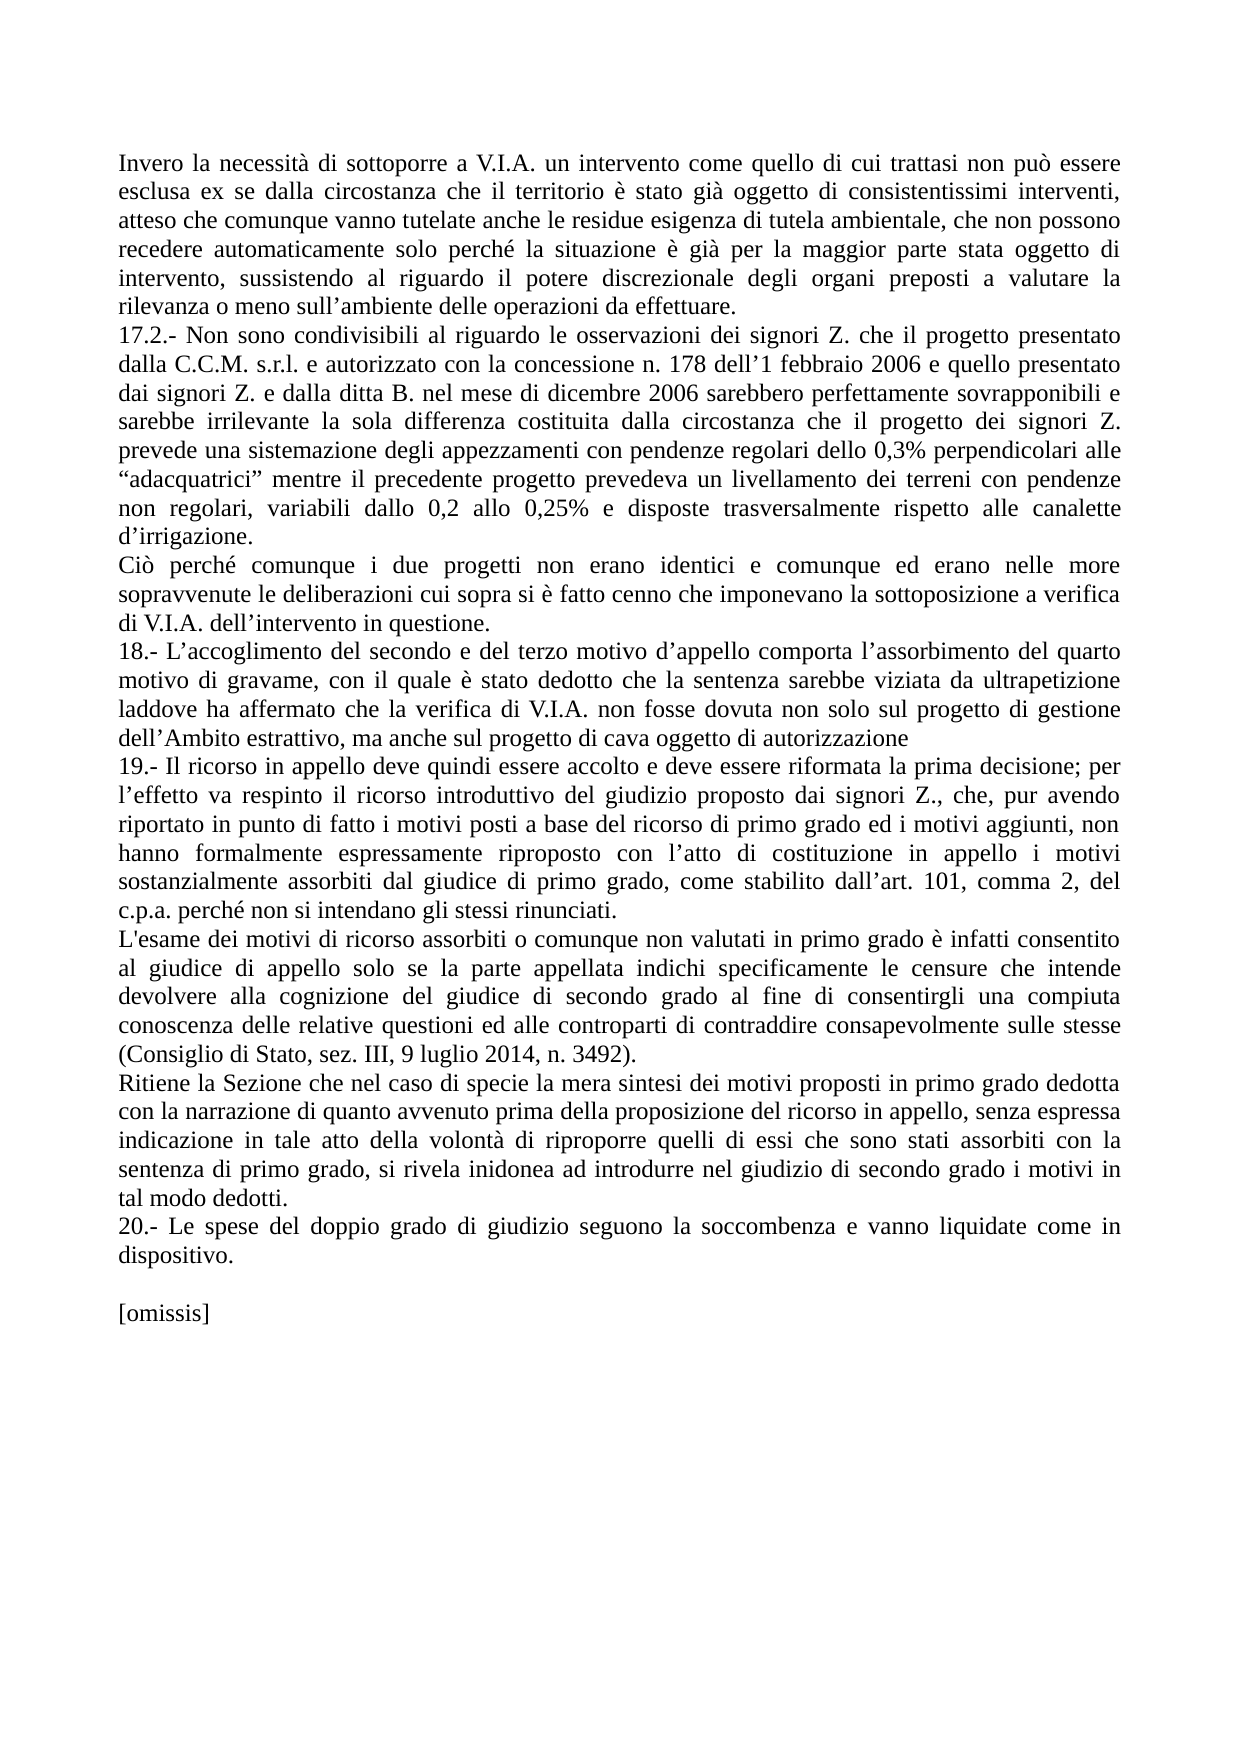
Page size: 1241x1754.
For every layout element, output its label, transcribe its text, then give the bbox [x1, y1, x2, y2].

text 18.- L’accoglimento del secondo e del terzo motivo d’appello comporta l’assorbimento del quarto motivo di gravame, con il quale è stato dedotto che la sentenza sarebbe viziata da ultrapetizione laddove ha affermato che la verifica di V.I.A. non fosse dovuta non solo sul progetto di gestione dell’Ambito estrattivo, ma anche sul progetto di cava oggetto di autorizzazione [118, 636, 1122, 751]
text Invero la necessità di sottoporre a V.I.A. un intervento come quello di cui trattasi non può essere esclusa ex se dalla circostanza che il territorio è stato già oggetto di consistentissimi interventi, atteso che comunque vanno tutelate anche le residue esigenza di tutela ambientale, che non possono recedere automaticamente solo perché la situazione è già per la maggior parte stata oggetto di intervento, sussistendo al riguardo il potere discrezionale degli organi preposti a valutare la rilevanza o meno sull’ambiente delle operazioni da effettuare. [118, 148, 1122, 320]
text 17.2.- Non sono condivisibili al riguardo le osservazioni dei signori Z. che il progetto presentato dalla C.C.M. s.r.l. e autorizzato con la concessione n. 178 dell’1 febbraio 2006 e quello presentato dai signori Z. e dalla ditta B. nel mese di dicembre 2006 sarebbero perfettamente sovrapponibili e sarebbe irrilevante la sola differenza costituita dalla circostanza che il progetto dei signori Z. prevede una sistemazione degli appezzamenti con pendenze regolari dello 0,3% perpendicolari alle “adacquatrici” mentre il precedente progetto prevedeva un livellamento dei terreni con pendenze non regolari, variabili dallo 0,2 allo 0,25% e disposte trasversalmente rispetto alle canalette d’irrigazione. [118, 320, 1122, 550]
text 19.- Il ricorso in appello deve quindi essere accolto e deve essere riformata la prima decisione; per l’effetto va respinto il ricorso introduttivo del giudizio proposto dai signori Z., che, pur avendo riportato in punto di fatto i motivi posti a base del ricorso di primo grado ed i motivi aggiunti, non hanno formalmente espressamente riproposto con l’atto di costituzione in appello i motivi sostanzialmente assorbiti dal giudice di primo grado, come stabilito dall’art. 101, comma 2, del c.p.a. perché non si intendano gli stessi rinunciati. [118, 751, 1122, 924]
text [omissis] [118, 1298, 1122, 1326]
text Ritiene la Sezione che nel caso di specie la mera sintesi dei motivi proposti in primo grado dedotta con la narrazione di quanto avvenuto prima della proposizione del ricorso in appello, senza espressa indicazione in tale atto della volontà di riproporre quelli di essi che sono stati assorbiti con la sentenza di primo grado, si rivela inidonea ad introdurre nel giudizio di secondo grado i motivi in tal modo dedotti. [118, 1068, 1122, 1211]
text 20.- Le spese del doppio grado di giudizio seguono la soccombenza e vanno liquidate come in dispositivo. [118, 1211, 1122, 1269]
text Ciò perché comunque i due progetti non erano identici e comunque ed erano nelle more sopravvenute le deliberazioni cui sopra si è fatto cenno che imponevano la sottoposizione a verifica di V.I.A. dell’intervento in questione. [118, 550, 1122, 636]
text L'esame dei motivi di ricorso assorbiti o comunque non valutati in primo grado è infatti consentito al giudice di appello solo se la parte appellata indichi specificamente le censure che intende devolvere alla cognizione del giudice di secondo grado al fine di consentirgli una compiuta conoscenza delle relative questioni ed alle controparti di contraddire consapevolmente sulle stesse (Consiglio di Stato, sez. III, 9 luglio 2014, n. 3492). [118, 924, 1122, 1068]
